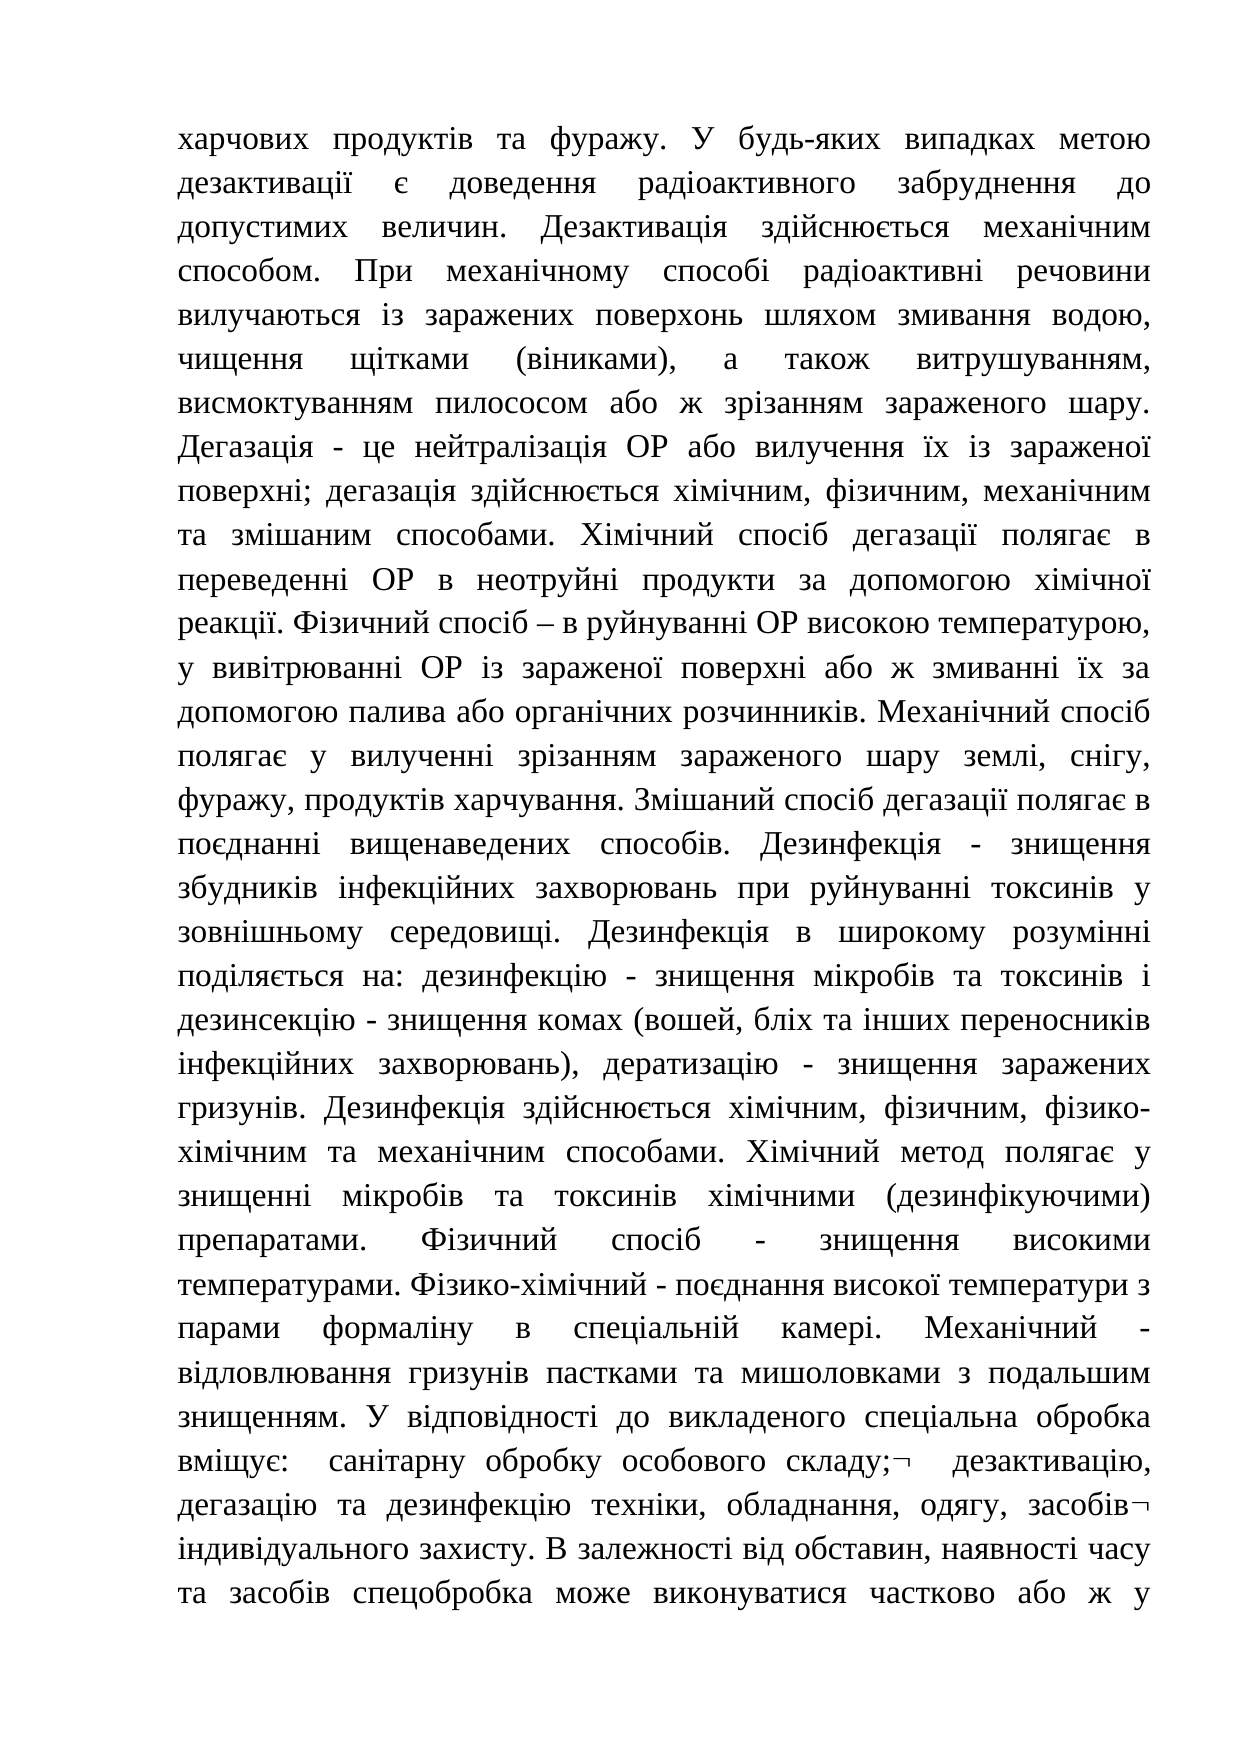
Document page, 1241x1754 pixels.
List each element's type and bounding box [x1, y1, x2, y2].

text [177, 118, 1152, 1611]
